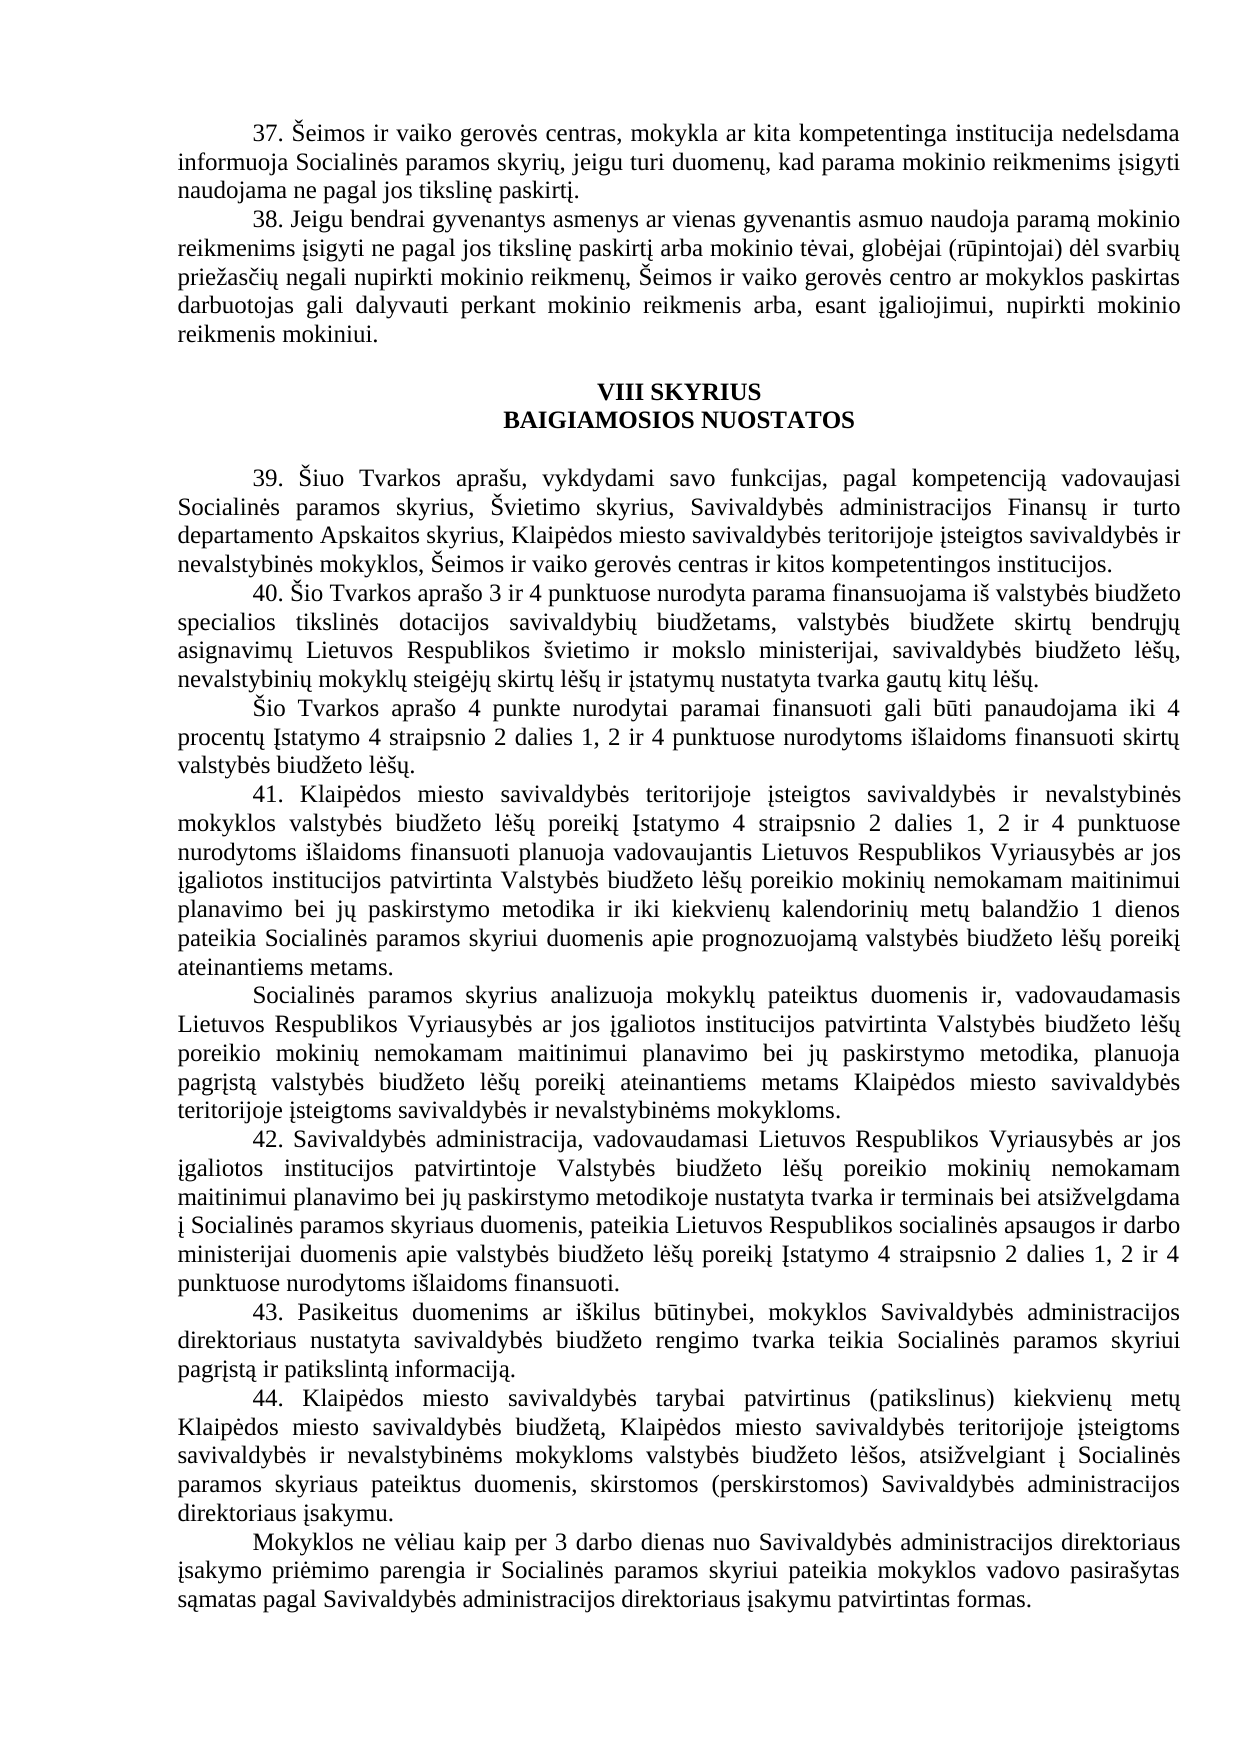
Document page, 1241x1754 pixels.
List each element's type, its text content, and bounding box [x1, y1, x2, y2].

text 37. Šeimos ir vaiko gerovės centras, mokykla ar kita kompetentinga institucija nedelsdama informuoja Socialinės paramos skyrių, jeigu turi duomenų, kad parama mokinio reikmenims įsigyti naudojama ne pagal jos tikslinę paskirtį. [177, 118, 1181, 204]
text 43. Pasikeitus duomenims ar iškilus būtinybei, mokyklos Savivaldybės administracijos direktoriaus nustatyta savivaldybės biudžeto rengimo tvarka teikia Socialinės paramos skyriui pagrįstą ir patikslintą informaciją. [177, 1297, 1181, 1383]
text Mokyklos ne vėliau kaip per 3 darbo dienas nuo Savivaldybės administracijos direktoriaus įsakymo priėmimo parengia ir Socialinės paramos skyriui pateikia mokyklos vadovo pasirašytas sąmatas pagal Savivaldybės administracijos direktoriaus įsakymu patvirtintas formas. [177, 1527, 1181, 1613]
text 38. Jeigu bendrai gyvenantys asmenys ar vienas gyvenantis asmuo naudoja paramą mokinio reikmenims įsigyti ne pagal jos tikslinę paskirtį arba mokinio tėvai, globėjai (rūpintojai) dėl svarbių priežasčių negali nupirkti mokinio reikmenų, Šeimos ir vaiko gerovės centro ar mokyklos paskirtas darbuotojas gali dalyvauti perkant mokinio reikmenis arba, esant įgaliojimui, nupirkti mokinio reikmenis mokiniui. [177, 204, 1181, 348]
text 40. Šio Tvarkos aprašo 3 ir 4 punktuose nurodyta parama finansuojama iš valstybės biudžeto specialios tikslinės dotacijos savivaldybių biudžetams, valstybės biudžete skirtų bendrųjų asignavimų Lietuvos Respublikos švietimo ir mokslo ministerijai, savivaldybės biudžeto lėšų, nevalstybinių mokyklų steigėjų skirtų lėšų ir įstatymų nustatyta tvarka gautų kitų lėšų. [177, 578, 1181, 693]
text Šio Tvarkos aprašo 4 punkte nurodytai paramai finansuoti gali būti panaudojama iki 4 procentų Įstatymo 4 straipsnio 2 dalies 1, 2 ir 4 punktuose nurodytoms išlaidoms finansuoti skirtų valstybės biudžeto lėšų. [177, 693, 1181, 779]
text VIII SKYRIUS [177, 377, 1181, 406]
text 44. Klaipėdos miesto savivaldybės tarybai patvirtinus (patikslinus) kiekvienų metų Klaipėdos miesto savivaldybės biudžetą, Klaipėdos miesto savivaldybės teritorijoje įsteigtoms savivaldybės ir nevalstybinėms mokykloms valstybės biudžeto lėšos, atsižvelgiant į Socialinės paramos skyriaus pateiktus duomenis, skirstomos (perskirstomos) Savivaldybės administracijos direktoriaus įsakymu. [177, 1383, 1181, 1527]
text BAIGIAMOSIOS NUOSTATOS [177, 406, 1181, 434]
text 41. Klaipėdos miesto savivaldybės teritorijoje įsteigtos savivaldybės ir nevalstybinės mokyklos valstybės biudžeto lėšų poreikį Įstatymo 4 straipsnio 2 dalies 1, 2 ir 4 punktuose nurodytoms išlaidoms finansuoti planuoja vadovaujantis Lietuvos Respublikos Vyriausybės ar jos įgaliotos institucijos patvirtinta Valstybės biudžeto lėšų poreikio mokinių nemokamam maitinimui planavimo bei jų paskirstymo metodika ir iki kiekvienų kalendorinių metų balandžio 1 dienos pateikia Socialinės paramos skyriui duomenis apie prognozuojamą valstybės biudžeto lėšų poreikį ateinantiems metams. [177, 779, 1181, 981]
text Socialinės paramos skyrius analizuoja mokyklų pateiktus duomenis ir, vadovaudamasis Lietuvos Respublikos Vyriausybės ar jos įgaliotos institucijos patvirtinta Valstybės biudžeto lėšų poreikio mokinių nemokamam maitinimui planavimo bei jų paskirstymo metodika, planuoja pagrįstą valstybės biudžeto lėšų poreikį ateinantiems metams Klaipėdos miesto savivaldybės teritorijoje įsteigtoms savivaldybės ir nevalstybinėms mokykloms. [177, 981, 1181, 1124]
text 39. Šiuo Tvarkos aprašu, vykdydami savo funkcijas, pagal kompetenciją vadovaujasi Socialinės paramos skyrius, Švietimo skyrius, Savivaldybės administracijos Finansų ir turto departamento Apskaitos skyrius, Klaipėdos miesto savivaldybės teritorijoje įsteigtos savivaldybės ir nevalstybinės mokyklos, Šeimos ir vaiko gerovės centras ir kitos kompetentingos institucijos. [177, 463, 1181, 578]
text 42. Savivaldybės administracija, vadovaudamasi Lietuvos Respublikos Vyriausybės ar jos įgaliotos institucijos patvirtintoje Valstybės biudžeto lėšų poreikio mokinių nemokamam maitinimui planavimo bei jų paskirstymo metodikoje nustatyta tvarka ir terminais bei atsižvelgdama į Socialinės paramos skyriaus duomenis, pateikia Lietuvos Respublikos socialinės apsaugos ir darbo ministerijai duomenis apie valstybės biudžeto lėšų poreikį Įstatymo 4 straipsnio 2 dalies 1, 2 ir 4 punktuose nurodytoms išlaidoms finansuoti. [177, 1124, 1181, 1297]
